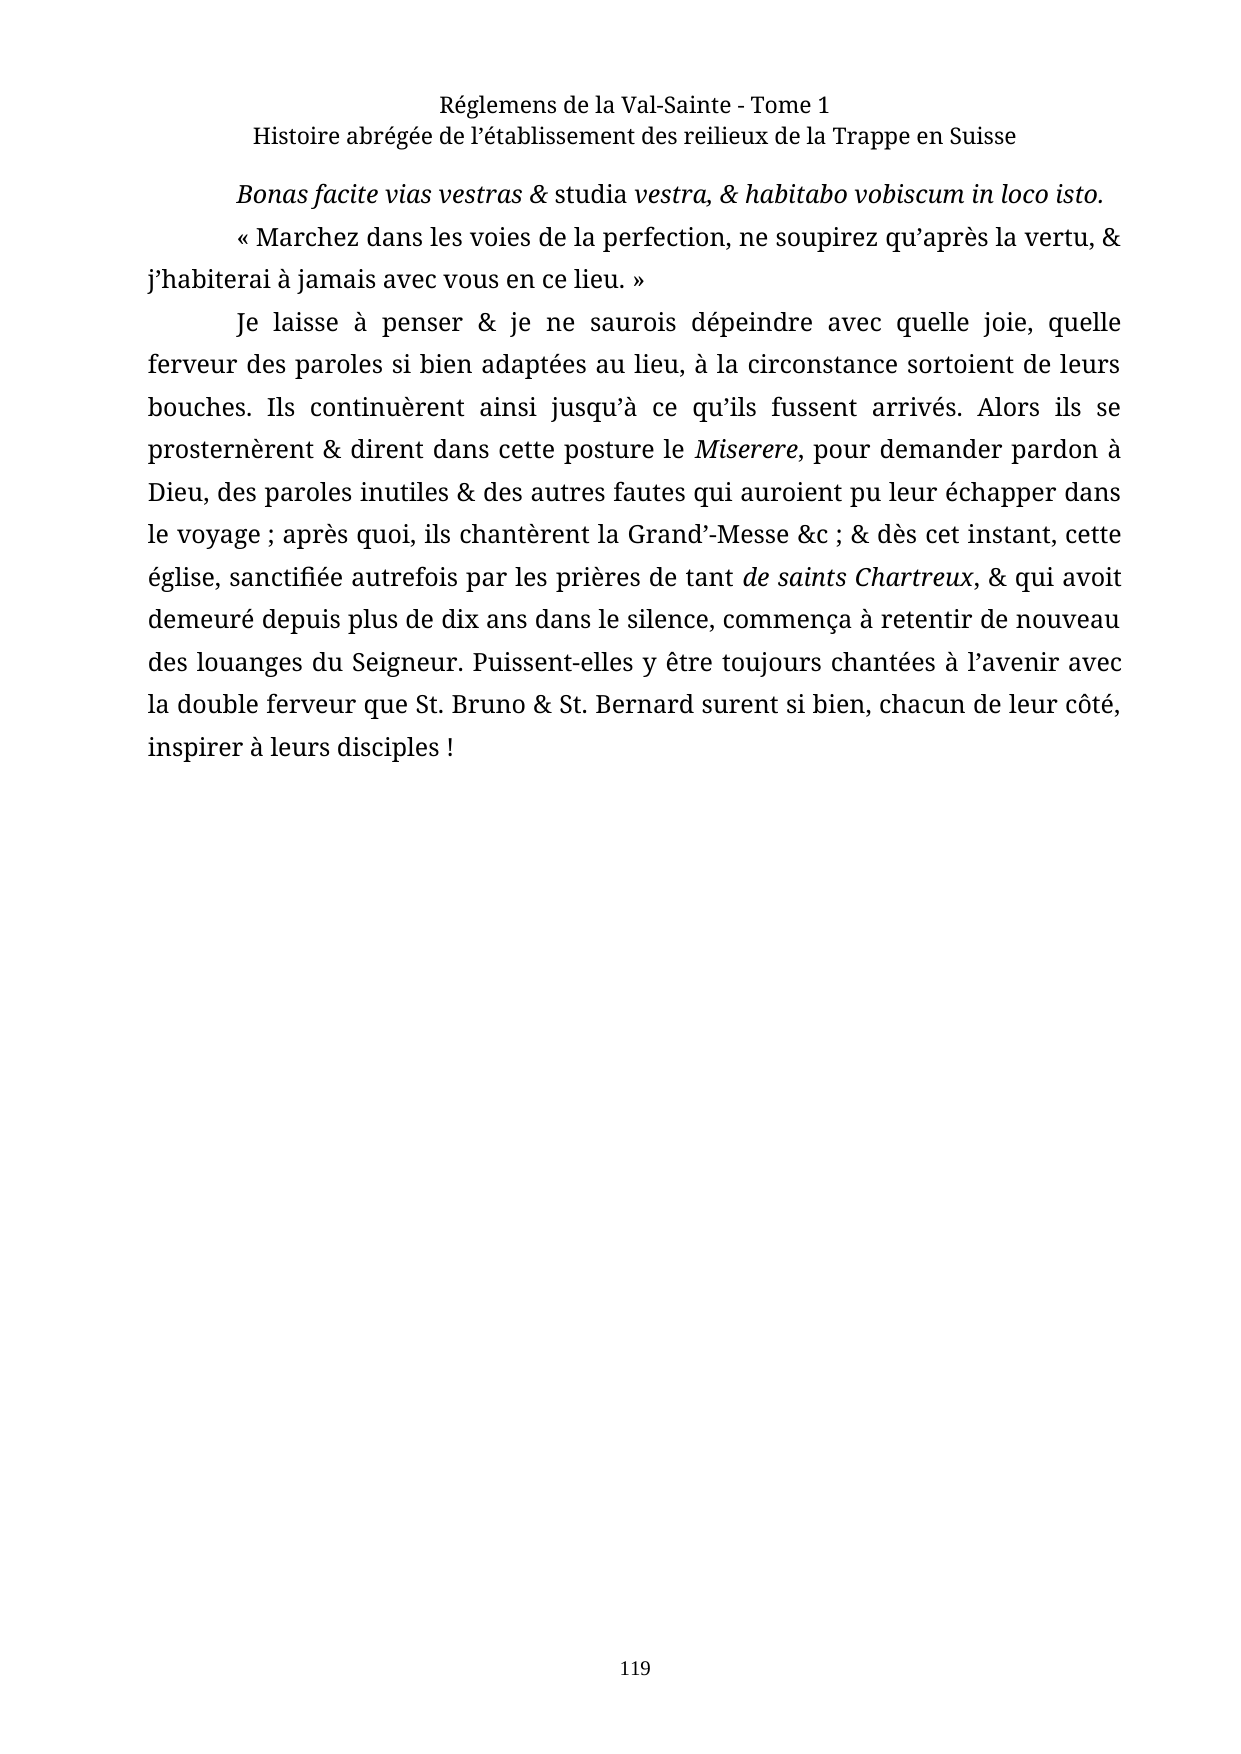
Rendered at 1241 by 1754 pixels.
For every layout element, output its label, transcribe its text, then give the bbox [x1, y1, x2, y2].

text « Marchez dans les voies de la perfection, ne soupirez qu’après la vertu, & j’habiterai à jamais avec vous en ce lieu. » [148, 220, 1122, 296]
text Bonas facite vias vestras & studia vestra, & habitabo vobiscum in loco isto. [148, 177, 1122, 211]
text Je laisse à penser & je ne saurois dépeindre avec quelle joie, quelle ferveur des paroles si bien adaptées au lieu, à la circonstance sortoient de leurs bouches. Ils continuèrent ainsi jusqu’à ce qu’ils fussent arrivés. Alors ils se prosternèrent & dirent dans cette posture le Miserere, pour demander pardon à Dieu, des paroles inutiles & des autres fautes qui auroient pu leur échapper dans le voyage ; après quoi, ils chantèrent la Grand’-Messe &c ; & dès cet instant, cette église, sanctifiée autrefois par les prières de tant de saints Chartreux, & qui avoit demeuré depuis plus de dix ans dans le silence, commença à retentir de nouveau des louanges du Seigneur. Puissent-elles y être toujours chantées à l’avenir avec la double ferveur que St. Bruno & St. Bernard surent si bien, chacun de leur côté, inspirer à leurs disciples ! [148, 305, 1122, 764]
